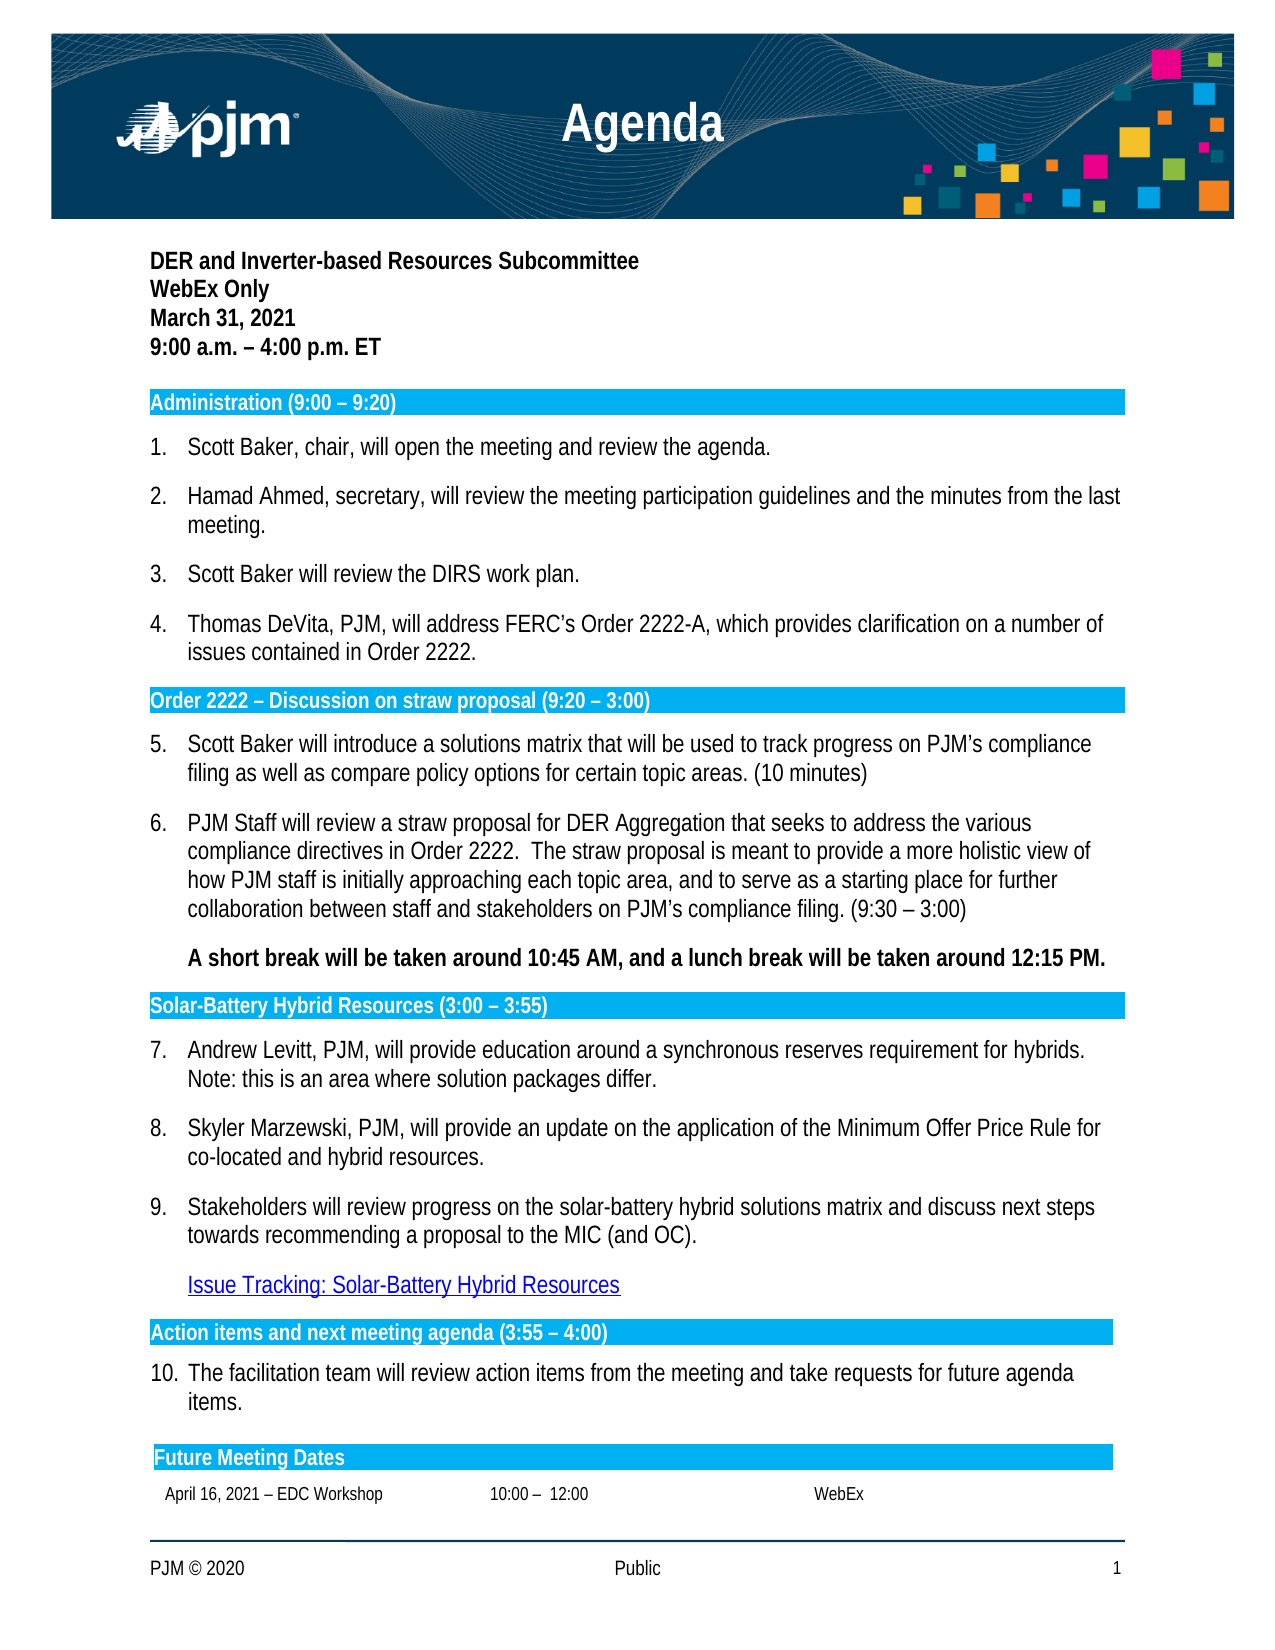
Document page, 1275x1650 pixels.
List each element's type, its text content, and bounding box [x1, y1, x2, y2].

subtitle Solar-Battery Hybrid Resources (3:00 – 3:55) [150, 992, 1125, 1019]
subtitle Scott Baker will introduce a solutions matrix that will be used to track progress on PJM’s compliance filing as well as compare policy options for certain topic areas. (10 minutes) [150, 729, 1125, 787]
subtitle A short break will be taken around 10:45 AM, and a lunch break will be taken around 12:15 PM. [187, 943, 1125, 972]
picture [51, 32, 1235, 219]
text 9:00 a.m. – 4:00 p.m. ET [150, 332, 1125, 360]
text March 31, 2021 [150, 303, 1125, 332]
list Skyler Marzewski, PJM, will provide an update on the application of the Minimum Offer Price Rule for co-located and hybrid resources. [150, 1113, 1125, 1171]
subtitle Order 2222 – Discussion on straw proposal (9:20 – 3:00) [150, 687, 1125, 713]
subtitle Stakeholders will review progress on the solar-battery hybrid solutions matrix and discuss next steps towards recommending a proposal to the MIC (and OC). [150, 1191, 1125, 1249]
table_cell The facilitation team will review action items from the meeting and take requests for future agenda items. [150, 1358, 1125, 1444]
list Andrew Levitt, PJM, will provide education around a synchronous reserves requirement for hybrids. Note: this is an area where solution packages differ. [150, 1035, 1125, 1092]
subtitle Issue Tracking: Solar-Battery Hybrid Resources [187, 1269, 1125, 1298]
text WebEx Only [150, 274, 1125, 303]
table_cell 10:00 – 12:00 [475, 1483, 799, 1504]
subtitle Hamad Ahmed, secretary, will review the meeting participation guidelines and the minutes from the last meeting. [150, 481, 1125, 538]
subtitle Thomas DeVita, PJM, will address FERC’s Order 2222-A, which provides clarification on a number of issues contained in Order 2222. [150, 609, 1125, 666]
table_header Action items and next meeting agenda (3:55 – 4:00) [150, 1319, 1125, 1358]
text DER and Inverter-based Resources Subcommittee [150, 246, 1125, 274]
subtitle Scott Baker will review the DIRS work plan. [150, 559, 1125, 588]
subtitle Administration (9:00 – 9:20) [150, 389, 1125, 415]
subtitle Scott Baker, chair, will open the meeting and review the agenda. [150, 432, 1125, 460]
table_cell Future Meeting Dates [150, 1444, 1125, 1483]
table_cell April 16, 2021 – EDC Workshop [150, 1483, 475, 1504]
subtitle PJM Staff will review a straw proposal for DER Aggregation that seeks to address the various compliance directives in Order 2222. The straw proposal is meant to provide a more holistic view of how PJM staff is initially approaching each topic area, and to serve as a starting place for further collaboration between staff and stakeholders on PJM’s compliance filing. (9:30 – 3:00) [150, 808, 1125, 922]
table_cell WebEx [799, 1483, 1125, 1504]
